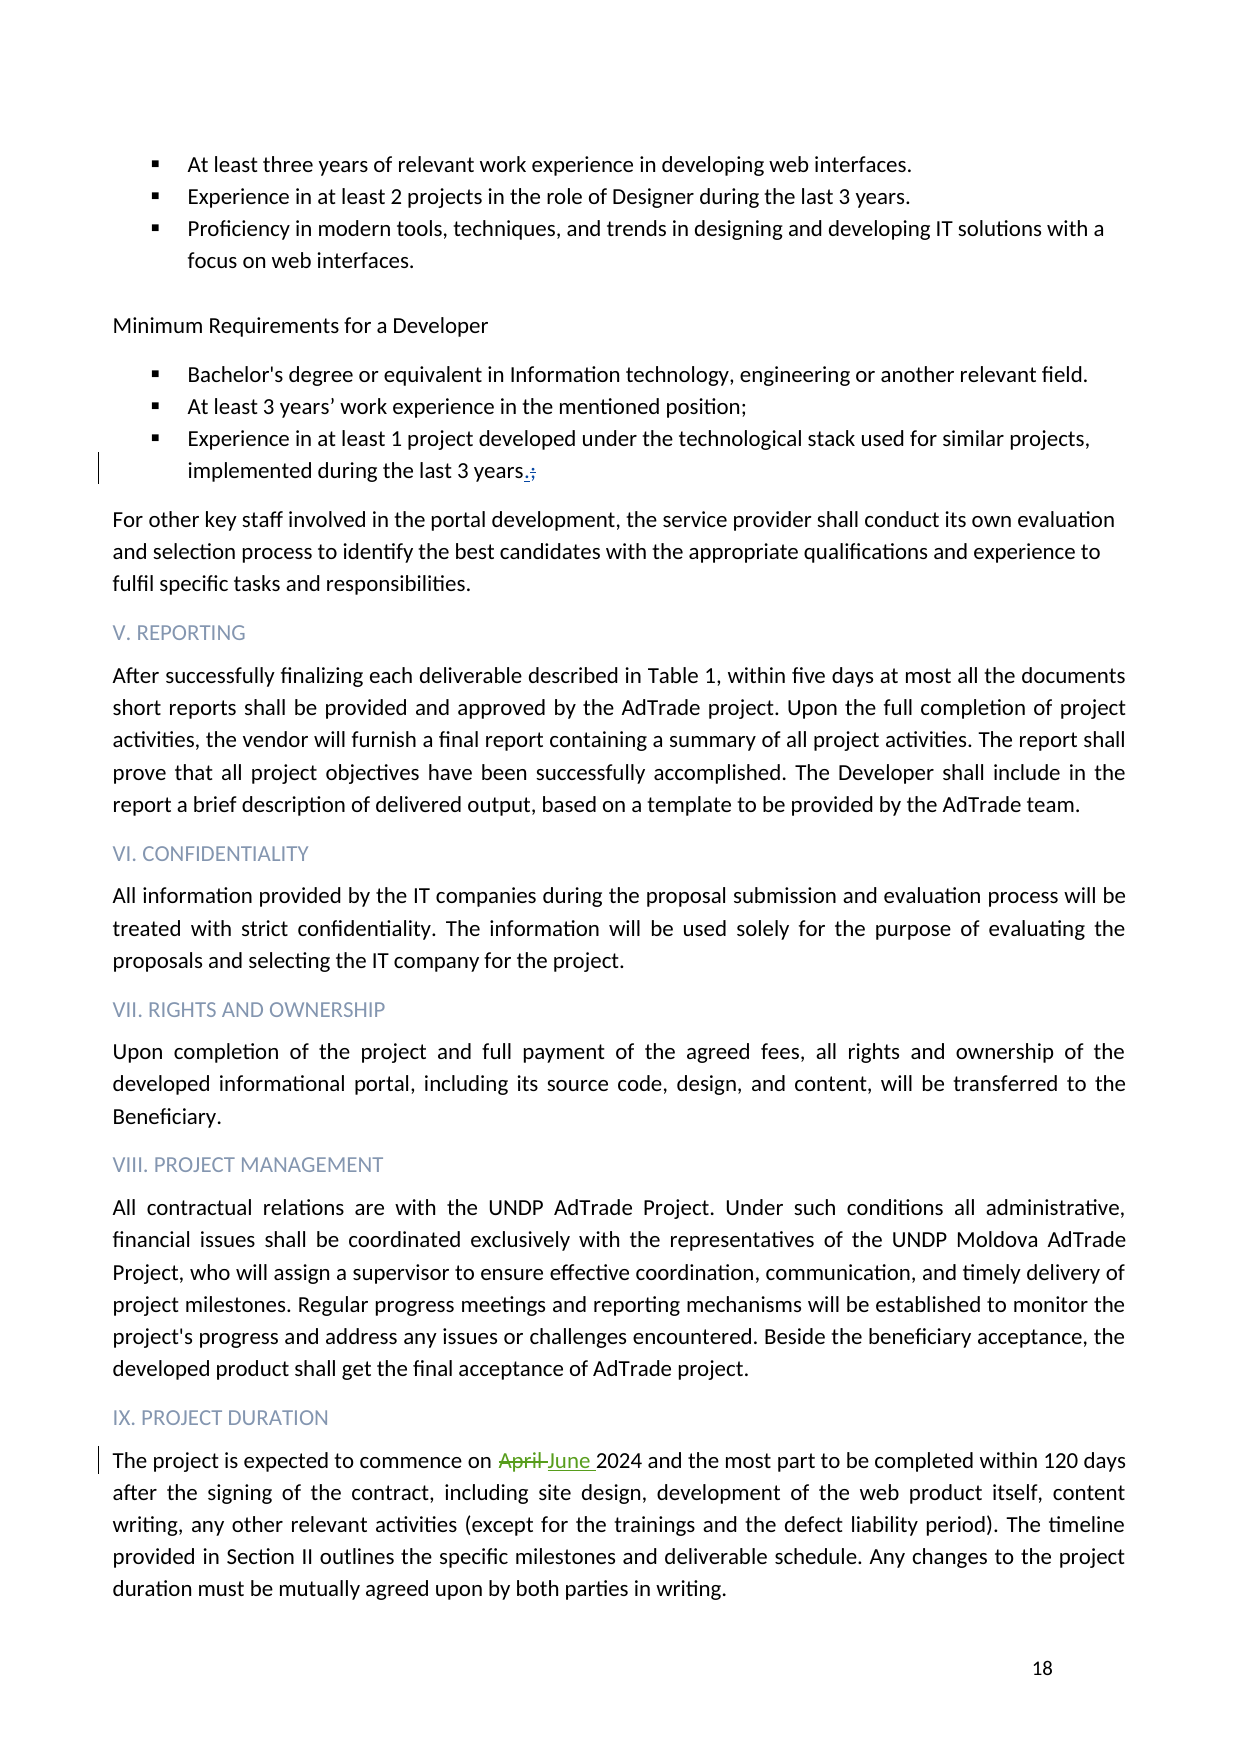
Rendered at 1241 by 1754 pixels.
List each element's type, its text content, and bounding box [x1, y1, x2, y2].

text VI. CONFIDENTIALITY [112, 839, 1128, 867]
text For other key staff involved in the portal development, the service provider shall conduct its own evaluation and selection process to identify the best candidates with the appropriate qualifications and experience to fulfil specific tasks and responsibilities. [112, 505, 1128, 598]
text All contractual relations are with the UNDP AdTrade Project. Under such conditions all administrative, financial issues shall be coordinated exclusively with the representatives of the UNDP Moldova AdTrade Project, who will assign a supervisor to ensure effective coordination, communication, and timely delivery of project milestones. Regular progress meetings and reporting mechanisms will be established to monitor the project's progress and address any issues or challenges encountered. Beside the beneficiary acceptance, the developed product shall get the final acceptance of AdTrade project. [112, 1193, 1128, 1382]
list Experience in at least 2 projects in the role of Designer during the last 3 years. [150, 182, 1128, 210]
list Proficiency in modern tools, techniques, and trends in designing and developing IT solutions with a focus on web interfaces. [150, 214, 1128, 274]
text All information provided by the IT companies during the proposal submission and evaluation process will be treated with strict confidentiality. The information will be used solely for the purpose of evaluating the proposals and selecting the IT company for the project. [112, 881, 1128, 974]
text V. REPORTING [112, 618, 1128, 646]
list Bachelor's degree or equivalent in Information technology, engineering or another relevant field. [150, 360, 1128, 388]
text IX. PROJECT DURATION [112, 1403, 1128, 1431]
list Experience in at least 1 project developed under the technological stack used for similar projects, implemented during the last 3 years [150, 424, 1128, 484]
text VIII. PROJECT MANAGEMENT [112, 1151, 1128, 1179]
text VII. RIGHTS AND OWNERSHIP [112, 995, 1128, 1023]
text Upon completion of the project and full payment of the agreed fees, all rights and ownership of the developed informational portal, including its source code, design, and content, will be transferred to the Beneficiary. [112, 1037, 1128, 1130]
text The project is expected to commence on 2024 and the most part to be completed within 120 days after the signing of the contract, including site design, development of the web product itself, content writing, any other relevant activities (except for the trainings and the defect liability period). The timeline provided in Section II outlines the specific milestones and deliverable schedule. Any changes to the project duration must be mutually agreed upon by both parties in writing. [112, 1446, 1128, 1603]
list At least three years of relevant work experience in developing web interfaces. [150, 150, 1128, 178]
text After successfully finalizing each deliverable described in Table 1, within five days at most all the documents short reports shall be provided and approved by the AdTrade project. Upon the full completion of project activities, the vendor will furnish a final report containing a summary of all project activities. The report shall prove that all project objectives have been successfully accomplished. The Developer shall include in the report a brief description of delivered output, based on a template to be provided by the AdTrade team. [112, 661, 1128, 818]
text Minimum Requirements for a Developer [112, 311, 1128, 339]
list At least 3 years’ work experience in the mentioned position; [150, 392, 1128, 420]
